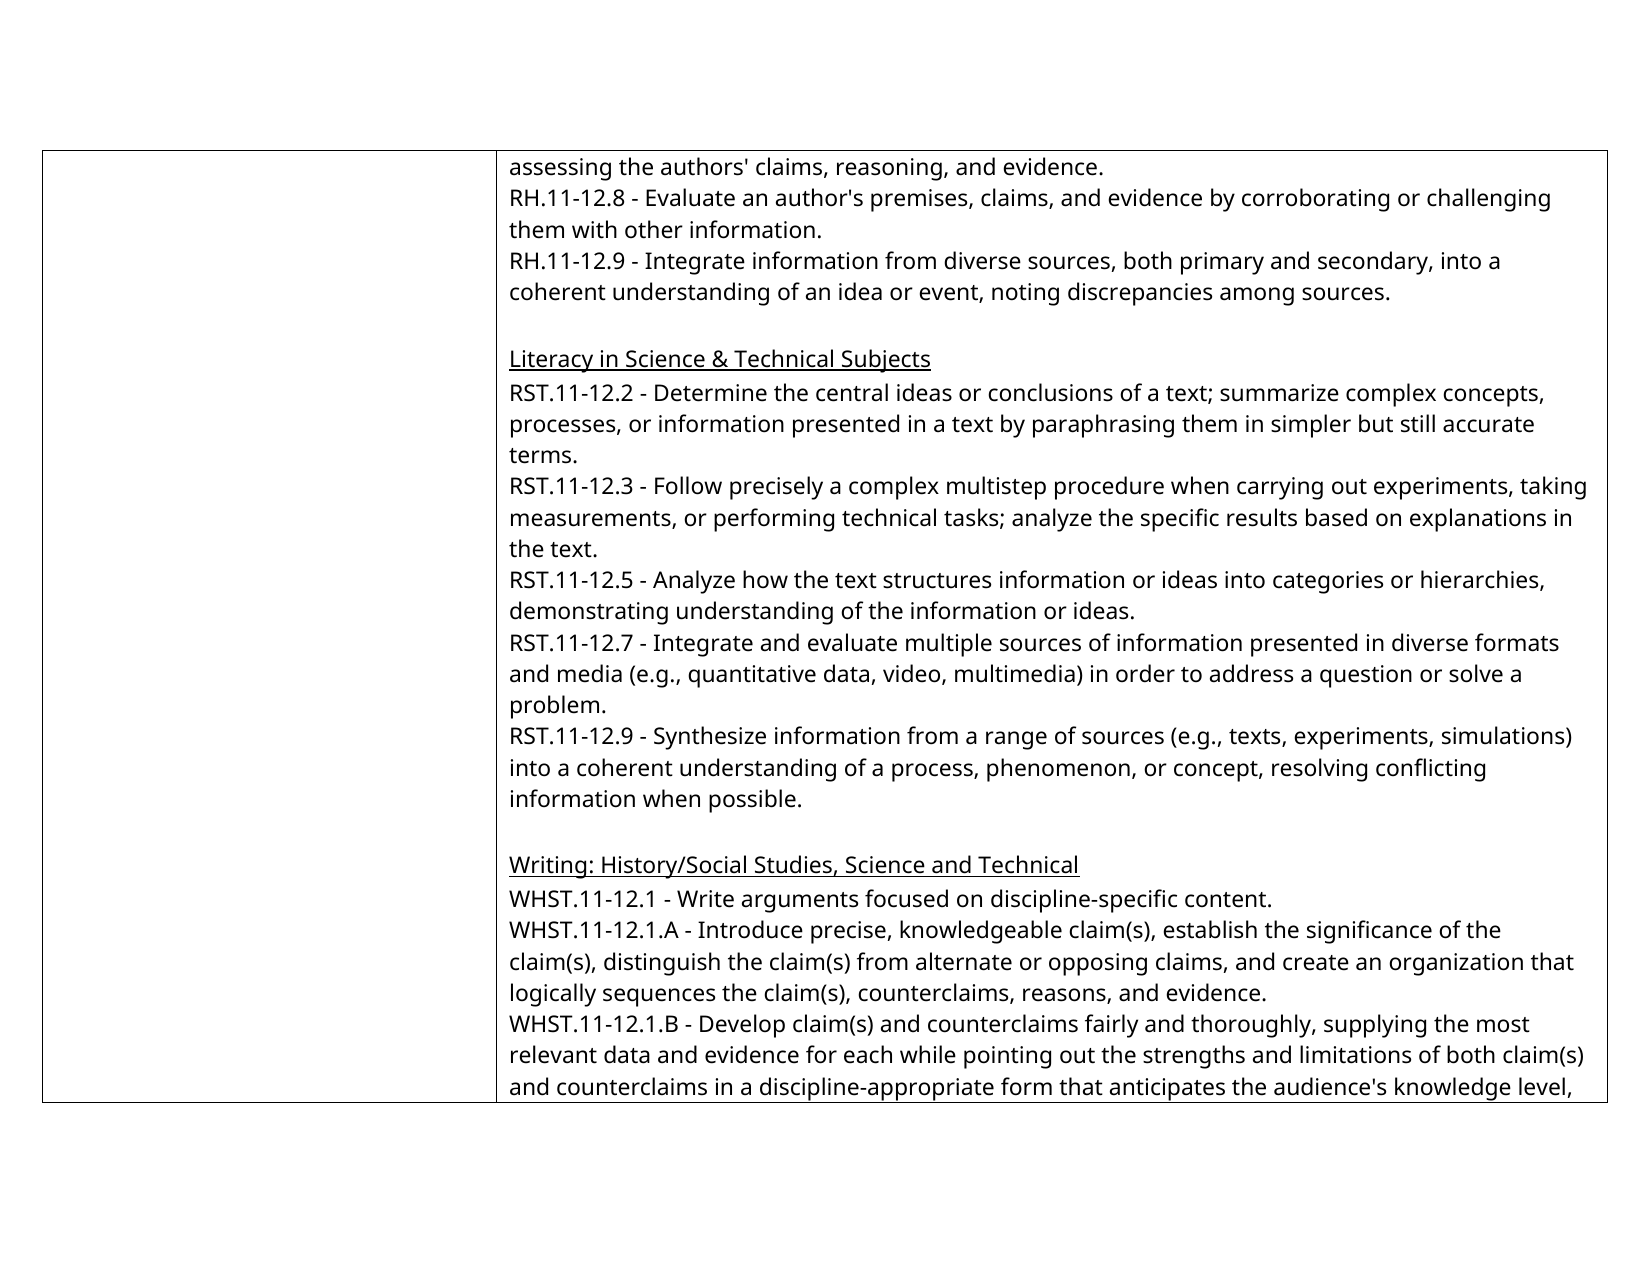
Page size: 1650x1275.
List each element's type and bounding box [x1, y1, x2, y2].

table_cell [43, 151, 496, 1102]
table_cell [497, 151, 1607, 1102]
